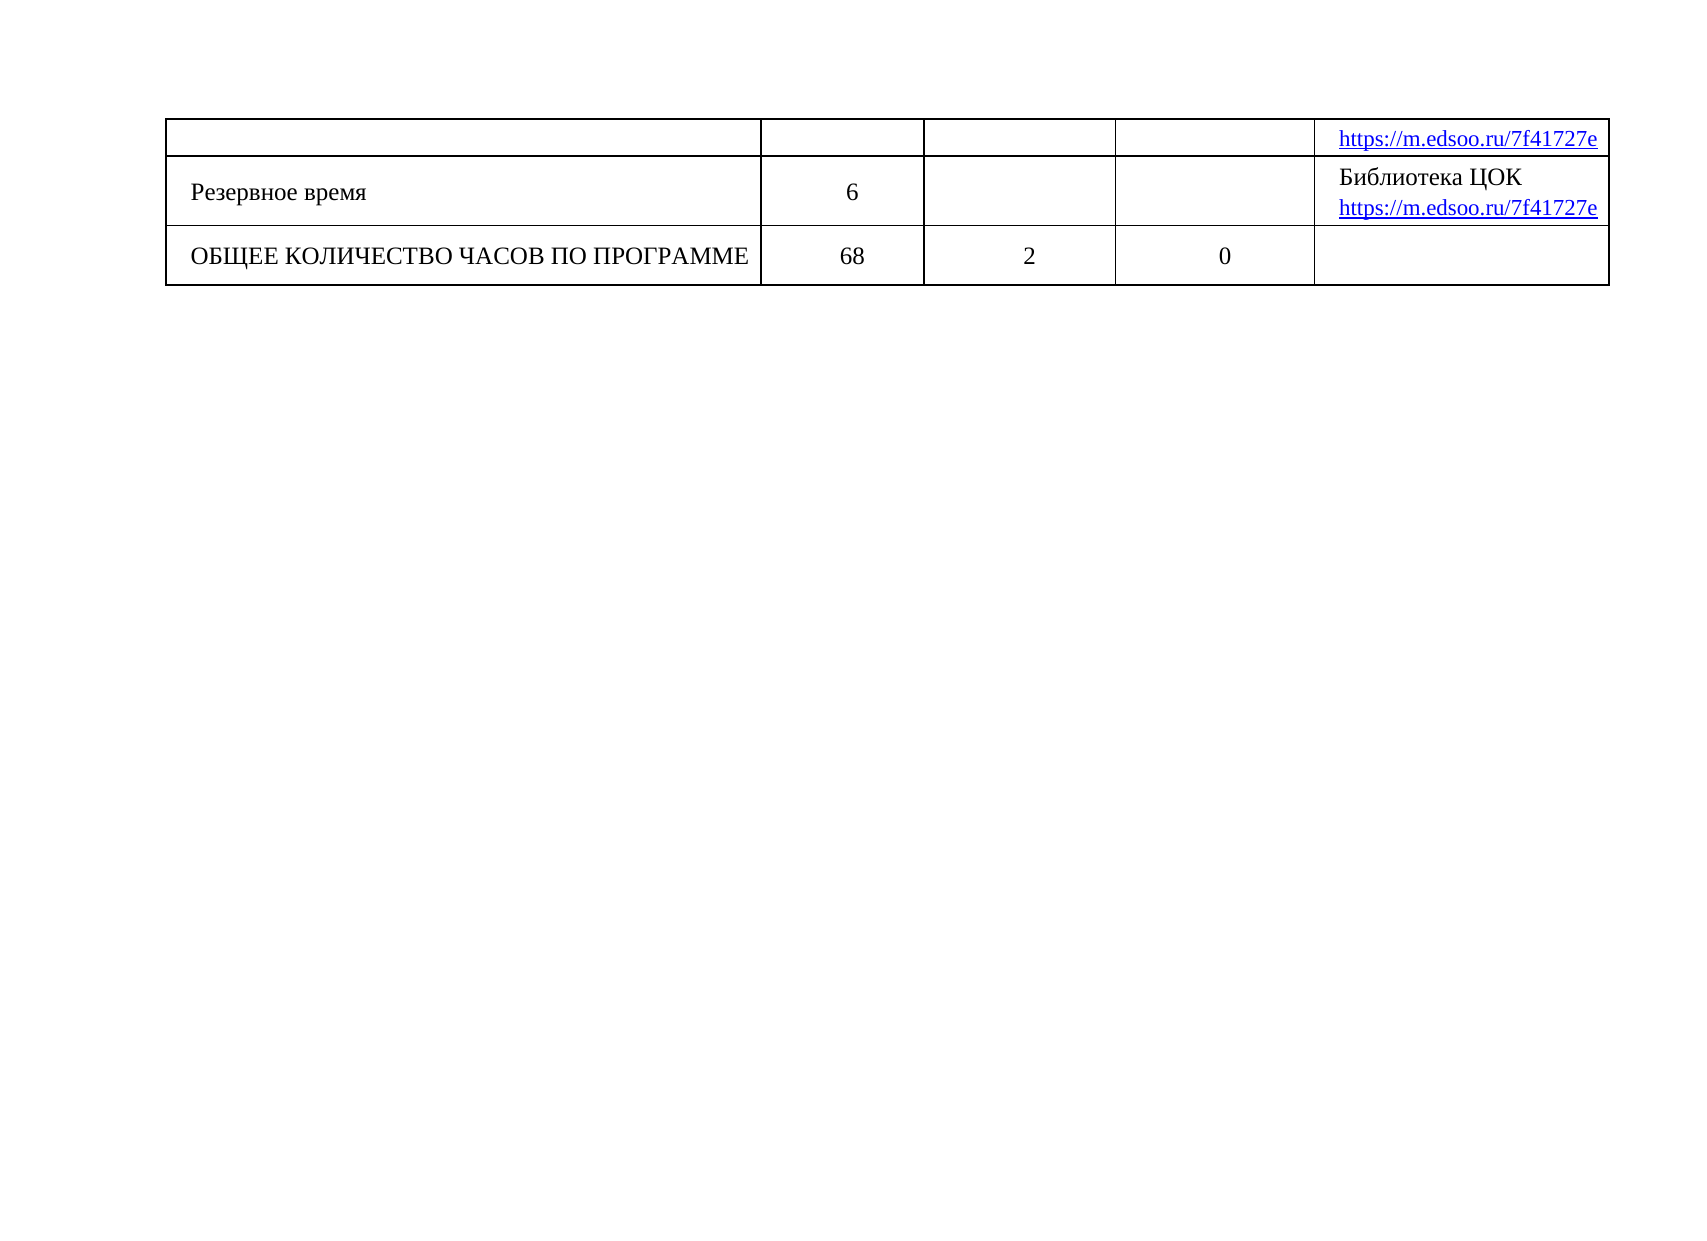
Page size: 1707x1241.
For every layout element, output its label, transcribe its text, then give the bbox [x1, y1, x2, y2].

table_cell ОБЩЕЕ КОЛИЧЕСТВО ЧАСОВ ПО ПРОГРАММЕ [167, 226, 760, 284]
table_cell [925, 157, 1115, 225]
table_cell 6 [762, 157, 923, 225]
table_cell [1315, 120, 1608, 155]
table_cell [1315, 157, 1608, 225]
table_cell [1315, 226, 1608, 284]
table_cell [1116, 157, 1314, 225]
table_cell Резервное время [167, 157, 760, 225]
table_cell 2 [925, 226, 1115, 284]
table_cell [167, 120, 760, 155]
table_cell 2 [762, 120, 923, 155]
table_cell 68 [762, 226, 923, 284]
table_cell 0 [1116, 226, 1314, 284]
table_cell 2 [925, 120, 1115, 155]
table_cell [1116, 120, 1314, 155]
